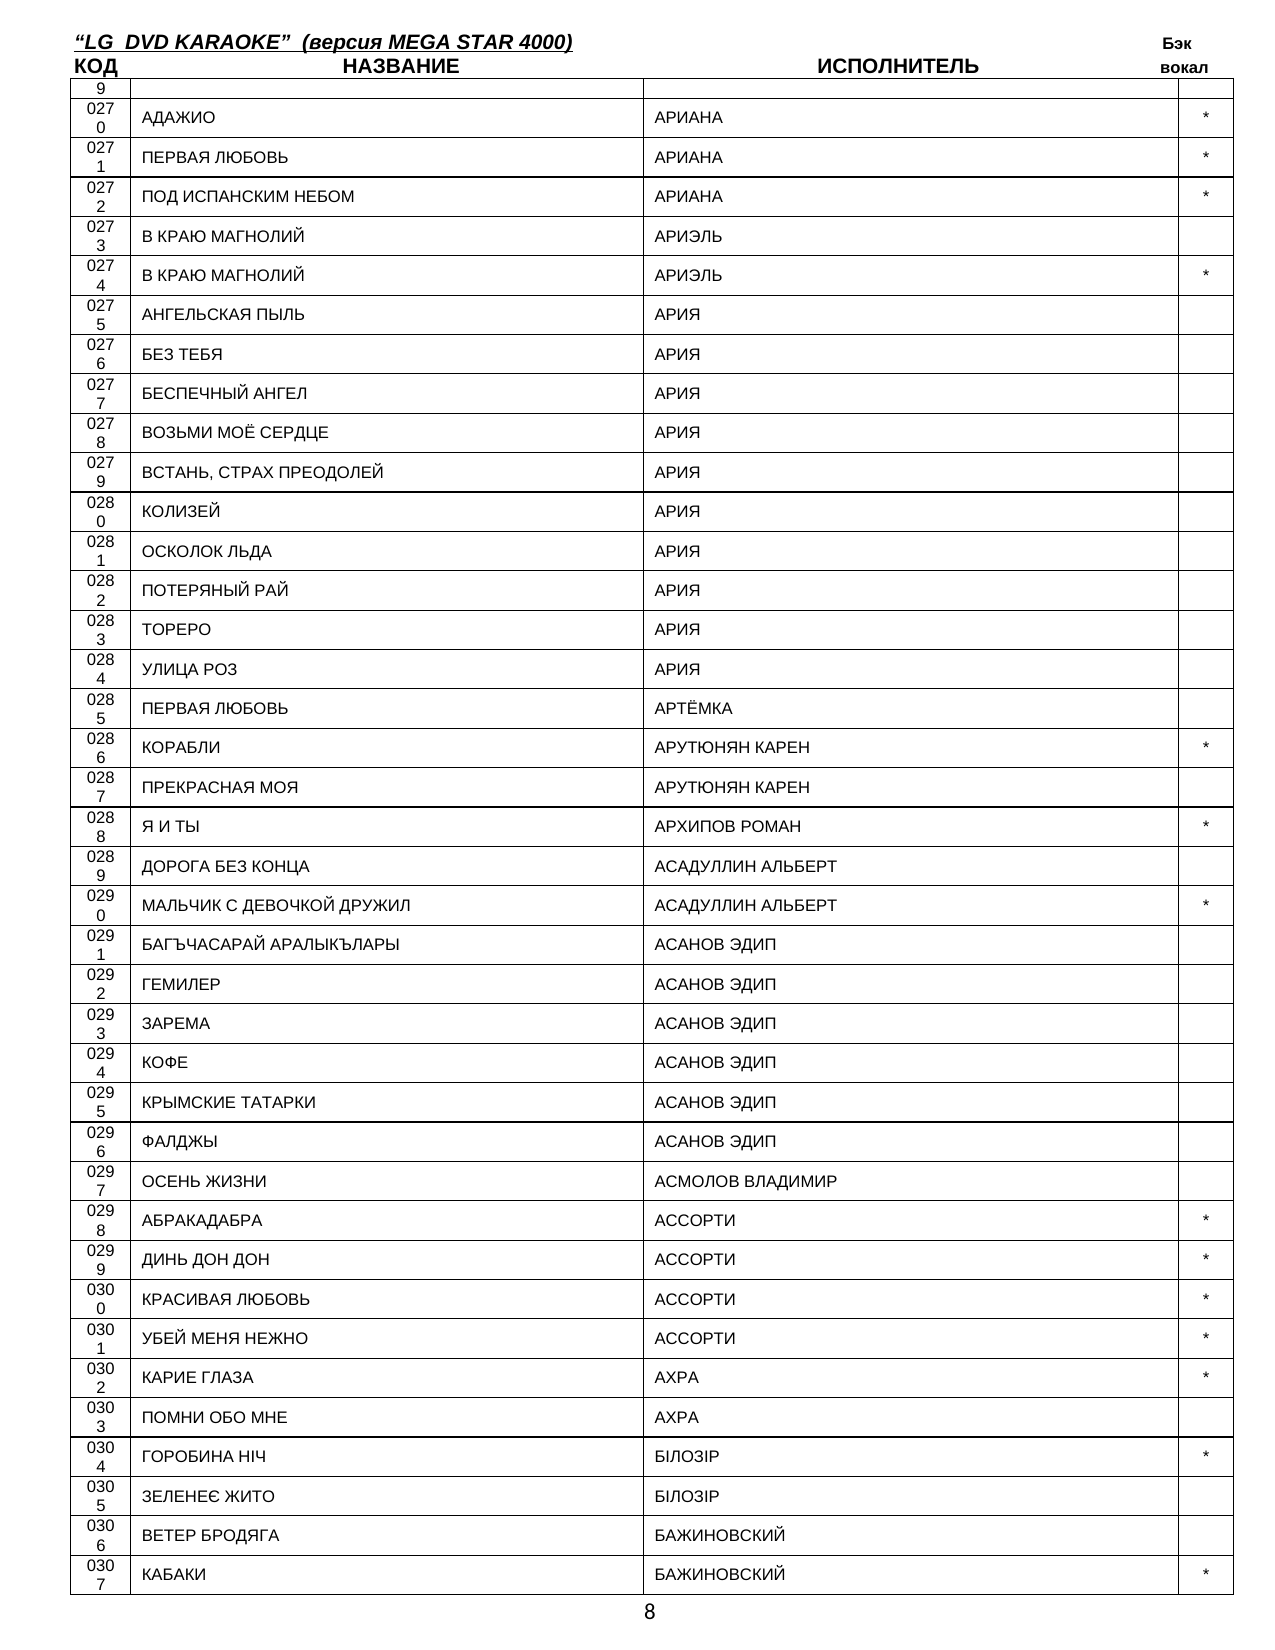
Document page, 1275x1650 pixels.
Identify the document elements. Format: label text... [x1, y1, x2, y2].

table_cell [1179, 296, 1233, 334]
table_cell АСАНОВ ЭДИП [644, 1083, 1178, 1121]
table_cell ПЕРВАЯ ЛЮБОВЬ [131, 689, 643, 728]
table_cell 0301 [71, 1319, 130, 1358]
table_cell ГОРОБИНА НIЧ [131, 1438, 643, 1476]
table_cell АСАНОВ ЭДИП [644, 1123, 1178, 1161]
table_cell 0270 [71, 99, 130, 137]
table_cell * [1179, 886, 1233, 924]
table_cell [1179, 650, 1233, 688]
table_cell [1179, 1162, 1233, 1200]
table_cell [1179, 768, 1233, 806]
table_cell КРАСИВАЯ ЛЮБОВЬ [131, 1280, 643, 1318]
table_cell 0306 [71, 1516, 130, 1554]
table_cell * [1179, 808, 1233, 846]
table_cell АРИЯ [644, 571, 1178, 609]
table_cell АРИЯ [644, 493, 1178, 531]
table_cell * [1179, 1201, 1233, 1239]
table_cell [1179, 453, 1233, 491]
table_cell КРЫМСКИЕ ТАТАРКИ [131, 1083, 643, 1121]
table_cell БЕЗ ТЕБЯ [131, 335, 643, 373]
table_cell БАЖИНОВСКИЙ [644, 1516, 1178, 1554]
table_cell ОСЕНЬ ЖИЗНИ [131, 1162, 643, 1200]
table_cell АХРА [644, 1359, 1178, 1397]
table_cell 0276 [71, 335, 130, 373]
table_cell 0291 [71, 926, 130, 964]
table_cell [1179, 493, 1233, 531]
table_cell ПЕРВАЯ ЛЮБОВЬ [131, 138, 643, 176]
table_cell ДИНЬ ДОН ДОН [131, 1241, 643, 1279]
table_cell АСАНОВ ЭДИП [644, 1044, 1178, 1082]
table_cell 0288 [71, 808, 130, 846]
table_cell ФАЛДЖЫ [131, 1123, 643, 1161]
table_cell ВСТАНЬ, СТРАХ ПРЕОДОЛЕЙ [131, 453, 643, 491]
table_cell * [1179, 1556, 1233, 1594]
table_cell [1179, 571, 1233, 609]
table_cell АРИАНА [644, 178, 1178, 216]
table_cell АРИЯ [644, 453, 1178, 491]
table_cell КОФЕ [131, 1044, 643, 1082]
table_cell АДАЖИО [131, 99, 643, 137]
table_cell БАГЪЧАСАРАЙ АРАЛЫКЪЛАРЫ [131, 926, 643, 964]
table_cell * [1179, 1359, 1233, 1397]
table_cell АРИЯ [644, 650, 1178, 688]
table_cell 0305 [71, 1477, 130, 1515]
table_cell 0284 [71, 650, 130, 688]
table_cell БIЛОЗIР [644, 1438, 1178, 1476]
table_cell АРУТЮНЯН КАРЕН [644, 729, 1178, 767]
table_cell 0294 [71, 1044, 130, 1082]
table_cell АССОРТИ [644, 1241, 1178, 1279]
table_cell КОРАБЛИ [131, 729, 643, 767]
table_cell 0282 [71, 571, 130, 609]
table_cell ДОРОГА БЕЗ КОНЦА [131, 847, 643, 885]
table_cell * [1179, 256, 1233, 294]
table_cell * [1179, 729, 1233, 767]
table_cell [1179, 847, 1233, 885]
table_cell 0293 [71, 1004, 130, 1043]
table_cell БЕСПЕЧНЫЙ АНГЕЛ [131, 374, 643, 413]
table_cell В КРАЮ МАГНОЛИЙ [131, 256, 643, 294]
table_cell АСАНОВ ЭДИП [644, 1004, 1178, 1043]
table_cell * [1179, 178, 1233, 216]
table_cell [1179, 1044, 1233, 1082]
table_cell КОЛИЗЕЙ [131, 493, 643, 531]
table_cell 0274 [71, 256, 130, 294]
table_cell 0302 [71, 1359, 130, 1397]
table_cell АБРАКАДАБРА [131, 1201, 643, 1239]
table_cell АСАНОВ ЭДИП [644, 965, 1178, 1003]
table_cell АДАЖИО [131, 79, 643, 98]
table_cell 0299 [71, 1241, 130, 1279]
table_cell ПОМНИ ОБО МНЕ [131, 1398, 643, 1436]
table_cell 0275 [71, 296, 130, 334]
table_cell АРХИПОВ РОМАН [644, 808, 1178, 846]
table_cell 0285 [71, 689, 130, 728]
table_cell ОСКОЛОК ЛЬДА [131, 532, 643, 570]
table_cell 0303 [71, 1398, 130, 1436]
table_cell АССОРТИ [644, 1319, 1178, 1358]
table_cell АРИЭЛЬ [644, 217, 1178, 255]
table_cell * [1179, 1241, 1233, 1279]
table_cell 0289 [71, 847, 130, 885]
table_cell АРИЯ [644, 532, 1178, 570]
table_cell АСАНОВ ЭДИП [644, 926, 1178, 964]
table_cell БIЛОЗIР [644, 1477, 1178, 1515]
table_cell АРИЯ [644, 374, 1178, 413]
table_cell 0304 [71, 1438, 130, 1476]
table_cell [1179, 689, 1233, 728]
table_cell 0283 [71, 611, 130, 649]
table_cell 0278 [71, 414, 130, 452]
table_cell ПОТЕРЯНЫЙ РАЙ [131, 571, 643, 609]
table_cell [1179, 1516, 1233, 1554]
table_cell АРИЯ [644, 611, 1178, 649]
table_cell АРИЯ [644, 335, 1178, 373]
table_cell 0287 [71, 768, 130, 806]
table_cell [1179, 414, 1233, 452]
table_cell [1179, 1004, 1233, 1043]
table_cell 0290 [71, 886, 130, 924]
table_cell 0292 [71, 965, 130, 1003]
table_cell АСАДУЛЛИН АЛЬБЕРТ [644, 886, 1178, 924]
table_cell ВЕТЕР БРОДЯГА [131, 1516, 643, 1554]
table_cell АРИАНА [644, 79, 1178, 98]
table_cell 0298 [71, 1201, 130, 1239]
table_cell 0280 [71, 493, 130, 531]
table_cell * [1179, 1319, 1233, 1358]
table_cell АРИАНА [644, 138, 1178, 176]
table_cell 0300 [71, 1280, 130, 1318]
table_cell АРИЭЛЬ [644, 256, 1178, 294]
table_cell 0281 [71, 532, 130, 570]
table_cell [1179, 1398, 1233, 1436]
table_cell ЗЕЛЕНЕЄ ЖИТО [131, 1477, 643, 1515]
table_cell * [1179, 1438, 1233, 1476]
table_cell 0273 [71, 217, 130, 255]
table_cell БАЖИНОВСКИЙ [644, 1556, 1178, 1594]
table_cell АНГЕЛЬСКАЯ ПЫЛЬ [131, 296, 643, 334]
table_cell АСМОЛОВ ВЛАДИМИР [644, 1162, 1178, 1200]
table_cell АССОРТИ [644, 1280, 1178, 1318]
table_cell 0272 [71, 178, 130, 216]
table_cell ТОРЕРО [131, 611, 643, 649]
table_cell АСАДУЛЛИН АЛЬБЕРТ [644, 847, 1178, 885]
table_cell КАБАКИ [131, 1556, 643, 1594]
table_cell УЛИЦА РОЗ [131, 650, 643, 688]
table_cell 0269 [71, 79, 130, 98]
table_cell АССОРТИ [644, 1201, 1178, 1239]
table_cell [1179, 217, 1233, 255]
table_cell [1179, 611, 1233, 649]
table_cell ГЕМИЛЕР [131, 965, 643, 1003]
table_cell ПРЕКРАСНАЯ МОЯ [131, 768, 643, 806]
table_cell АРИАНА [644, 99, 1178, 137]
table_cell В КРАЮ МАГНОЛИЙ [131, 217, 643, 255]
table_cell Я И ТЫ [131, 808, 643, 846]
table_cell [1179, 1477, 1233, 1515]
table_cell [1179, 1123, 1233, 1161]
table_cell [1179, 926, 1233, 964]
table_cell 0271 [71, 138, 130, 176]
table_cell 0307 [71, 1556, 130, 1594]
table_cell 0297 [71, 1162, 130, 1200]
table_cell 0295 [71, 1083, 130, 1121]
table_cell АРУТЮНЯН КАРЕН [644, 768, 1178, 806]
table_cell 0286 [71, 729, 130, 767]
table_cell УБЕЙ МЕНЯ НЕЖНО [131, 1319, 643, 1358]
table_cell * [1179, 138, 1233, 176]
table_cell [1179, 532, 1233, 570]
table_cell АХРА [644, 1398, 1178, 1436]
table_cell [1179, 374, 1233, 413]
table_cell ВОЗЬМИ МОЁ СЕРДЦЕ [131, 414, 643, 452]
table_cell * [1179, 99, 1233, 137]
table_cell [1179, 335, 1233, 373]
table_cell [1179, 1083, 1233, 1121]
table_cell АРИЯ [644, 414, 1178, 452]
table_cell [1179, 965, 1233, 1003]
table_cell * [1179, 1280, 1233, 1318]
table_cell 0277 [71, 374, 130, 413]
table_cell 0296 [71, 1123, 130, 1161]
table_cell КАРИЕ ГЛАЗА [131, 1359, 643, 1397]
table_cell ЗАРЕМА [131, 1004, 643, 1043]
table_cell 0279 [71, 453, 130, 491]
table_cell МАЛЬЧИК С ДЕВОЧКОЙ ДРУЖИЛ [131, 886, 643, 924]
table_cell АРТЁМКА [644, 689, 1178, 728]
table_cell АРИЯ [644, 296, 1178, 334]
table_cell ПОД ИСПАНСКИМ НЕБОМ [131, 178, 643, 216]
table_cell [1179, 79, 1233, 98]
